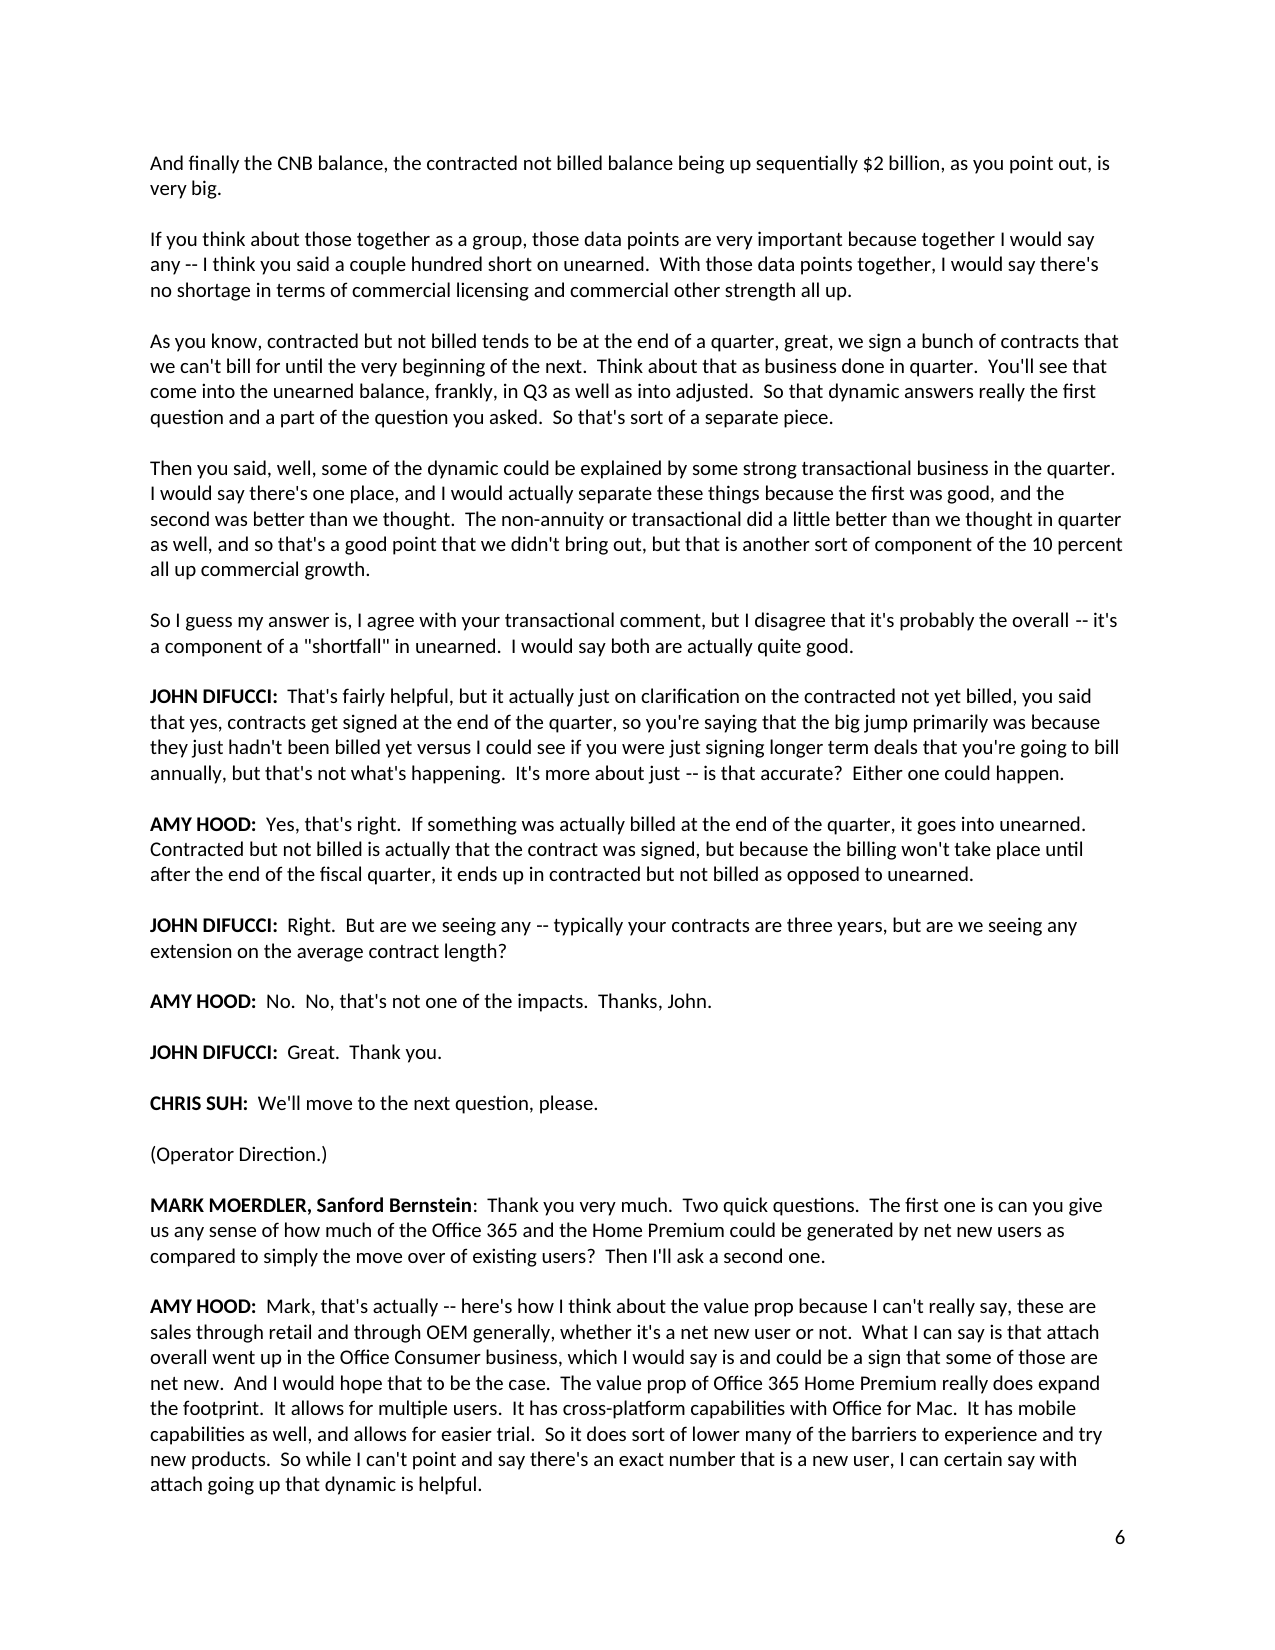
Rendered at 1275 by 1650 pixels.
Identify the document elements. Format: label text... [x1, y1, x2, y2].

text JOHN DIFUCCI: That's fairly helpful, but it actually just on clarification on the contracted not yet billed, you said that yes, contracts get signed at the end of the quarter, so you're saying that the big jump primarily was because they just hadn't been billed yet versus I could see if you were just signing longer term deals that you're going to bill annually, but that's not what's happening. It's more about just -- is that accurate? Either one could happen. [150, 684, 1125, 785]
text JOHN DIFUCCI: Right. But are we seeing any -- typically your contracts are three years, but are we seeing any extension on the average contract length? [150, 912, 1125, 963]
text CHRIS SUH: We'll move to the next question, please. [150, 1090, 1125, 1116]
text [150, 150, 1125, 201]
text JOHN DIFUCCI: Great. Thank you. [150, 1039, 1125, 1065]
text AMY HOOD: Yes, that's right. If something was actually billed at the end of the quarter, it goes into unearned. Contracted but not billed is actually that the contract was signed, but because the billing won't take place until after the end of the fiscal quarter, it ends up in contracted but not billed as opposed to unearned. [150, 811, 1125, 887]
text As you know, contracted but not billed tends to be at the end of a quarter, great, we sign a bunch of contracts that we can't bill for until the very beginning of the next. Think about that as business done in quarter. You'll see that come into the unearned balance, frankly, in Q3 as well as into adjusted. So that dynamic answers really the first question and a part of the question you asked. So that's sort of a separate piece. [150, 328, 1125, 429]
text AMY HOOD: Mark, that's actually -- here's how I think about the value prop because I can't really say, these are sales through retail and through OEM generally, whether it's a net new user or not. What I can say is that attach overall went up in the Office Consumer business, which I would say is and could be a sign that some of those are net new. And I would hope that to be the case. The value prop of Office 365 Home Premium really does expand the footprint. It allows for multiple users. It has cross-platform capabilities with Office for Mac. It has mobile capabilities as well, and allows for easier trial. So it does sort of lower many of the barriers to experience and try new products. So while I can't point and say there's an exact number that is a new user, I can certain say with attach going up that dynamic is helpful. [150, 1294, 1125, 1497]
text Then you said, well, some of the dynamic could be explained by some strong transactional business in the quarter. I would say there's one place, and I would actually separate these things because the first was good, and the second was better than we thought. The non-annuity or transactional did a little better than we thought in quarter as well, and so that's a good point that we didn't bring out, but that is another sort of component of the 10 percent all up commercial growth. [150, 455, 1125, 582]
text If you think about those together as a group, those data points are very important because together I would say any -- I think you said a couple hundred short on unearned. With those data points together, I would say there's no shortage in terms of commercial licensing and commercial other strength all up. [150, 226, 1125, 302]
text AMY HOOD: No. No, that's not one of the impacts. Thanks, John. [150, 989, 1125, 1014]
text So I guess my answer is, I agree with your transactional comment, but I disagree that it's probably the overall -- it's a component of a "shortfall" in unearned. I would say both are actually quite good. [150, 607, 1125, 658]
text MARK MOERDLER, Sanford Bernstein: Thank you very much. Two quick questions. The first one is can you give us any sense of how much of the Office 365 and the Home Premium could be generated by net new users as compared to simply the move over of existing users? Then I'll ask a second one. [150, 1192, 1125, 1268]
text (Operator Direction.) [150, 1141, 1125, 1167]
